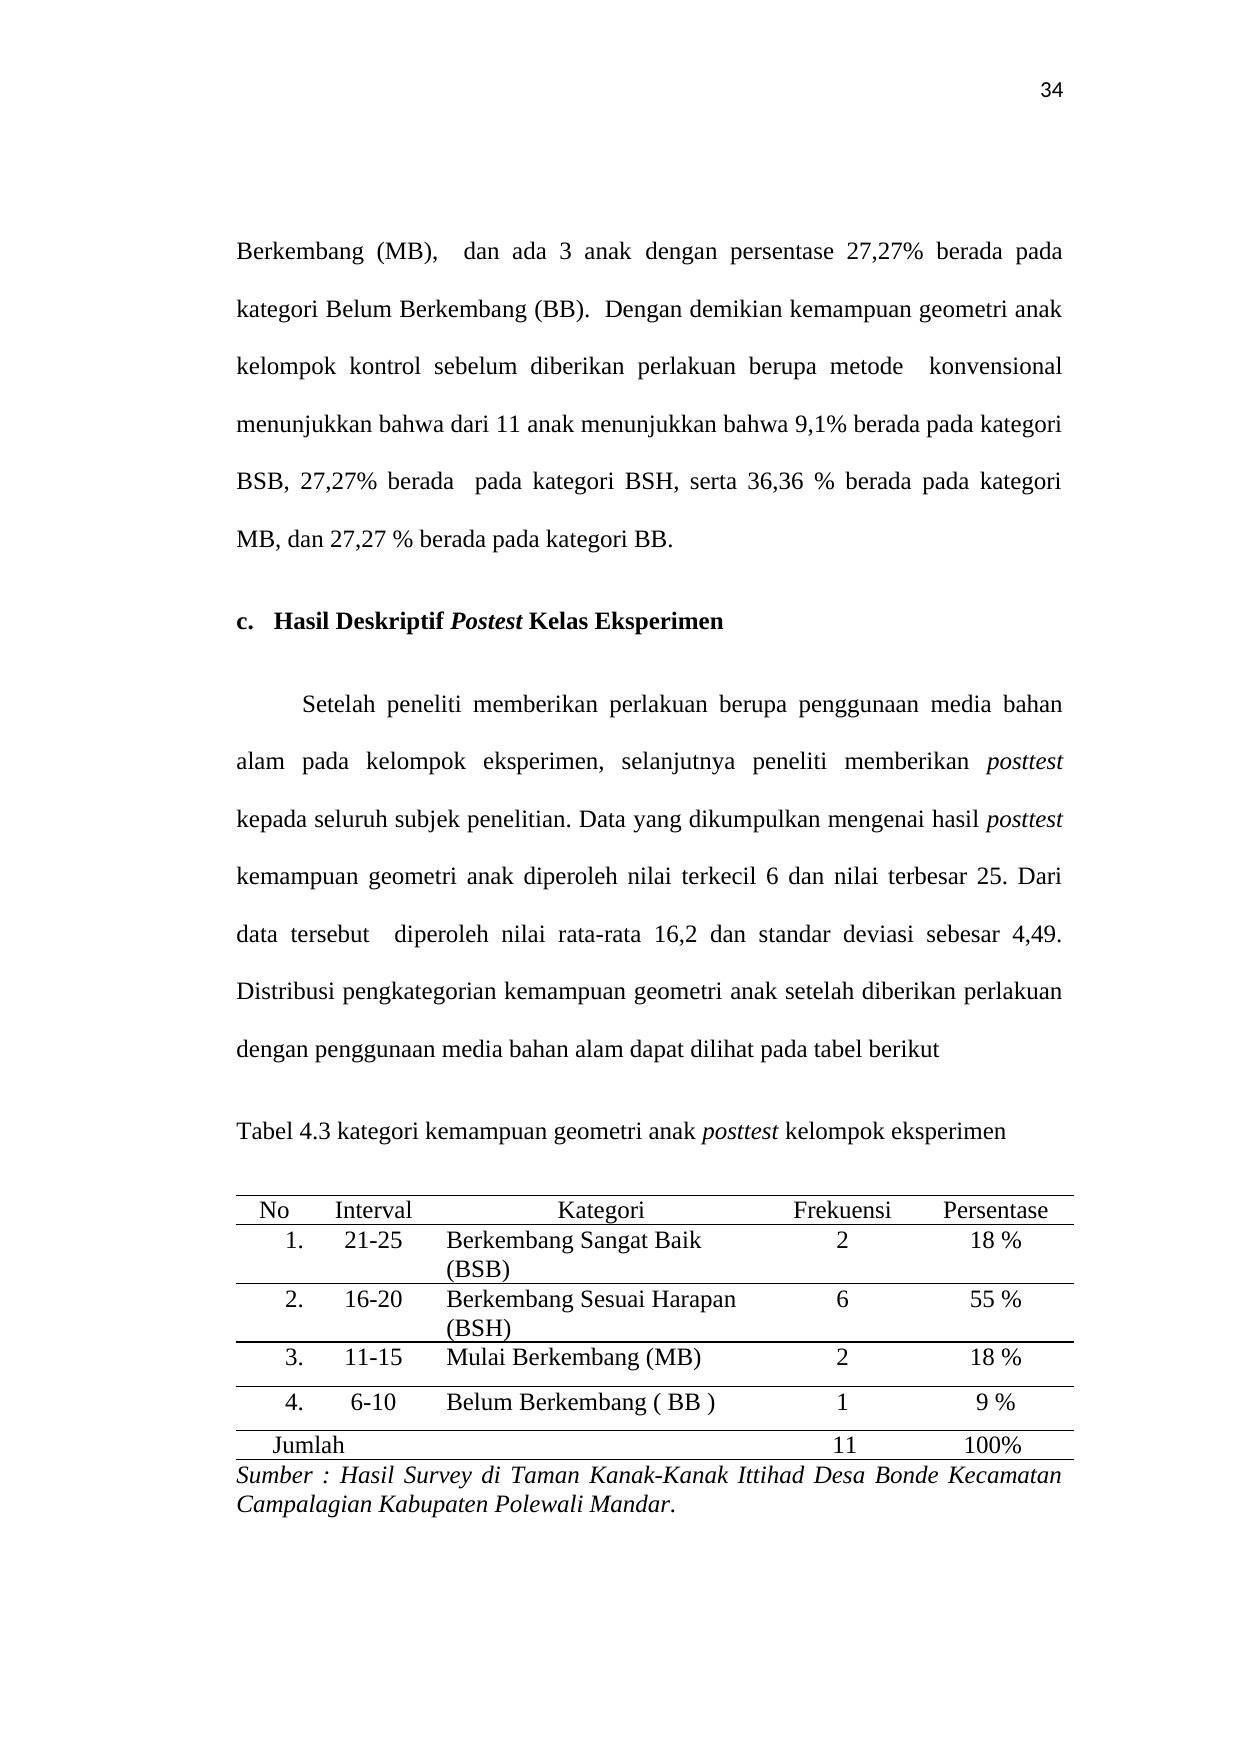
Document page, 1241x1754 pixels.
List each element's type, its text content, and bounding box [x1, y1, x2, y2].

table_cell Berkembang Sangat Baik (BSB) [435, 1225, 768, 1283]
table_cell [236, 1343, 312, 1386]
text Tabel 4.3 kategori kemampuan geometri anak posttest kelompok eksperimen [236, 1116, 1063, 1145]
table_cell 6 [768, 1284, 917, 1341]
table_cell Mulai Berkembang (MB) [435, 1343, 768, 1386]
table_cell 6-10 [312, 1387, 435, 1429]
table_header Interval [312, 1196, 435, 1224]
table_cell 55 % [917, 1284, 1074, 1341]
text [236, 236, 1063, 552]
table_cell 21-25 [312, 1225, 435, 1283]
table_cell [236, 1225, 312, 1283]
table_cell 9 % [917, 1387, 1074, 1429]
table_cell 1 [768, 1387, 917, 1429]
list Hasil Deskriptif Postest Kelas Eksperimen [236, 606, 1063, 635]
table_header Frekuensi [768, 1196, 917, 1224]
text Sumber : Hasil Survey di Taman Kanak-Kanak Ittihad Desa Bonde Kecamatan Campalagian Kabupaten Polewali Mandar. [236, 1460, 1063, 1518]
table_cell 18 % [917, 1343, 1074, 1386]
table_cell [236, 1387, 312, 1429]
table_header Persentase [917, 1196, 1074, 1224]
table_cell 16-20 [312, 1284, 435, 1341]
table_cell 2 [768, 1343, 917, 1386]
table_cell [236, 1284, 312, 1341]
table_cell Berkembang Sesuai Harapan (BSH) [435, 1284, 768, 1341]
table_cell Belum Berkembang ( BB ) [435, 1387, 768, 1429]
table_cell Jumlah 11 100% [236, 1431, 1074, 1459]
table_cell 2 [768, 1225, 917, 1283]
table_header Kategori [435, 1196, 768, 1224]
text Setelah peneliti memberikan perlakuan berupa penggunaan media bahan alam pada kelompok eksperimen, selanjutnya peneliti memberikan posttest kepada seluruh subjek penelitian. Data yang dikumpulkan mengenai hasil posttest kemampuan geometri anak diperoleh nilai terkecil 6 dan nilai terbesar 25. Dari data tersebut diperoleh nilai rata-rata 16,2 dan standar deviasi sebesar 4,49. Distribusi pengkategorian kemampuan geometri anak setelah diberikan perlakuan dengan penggunaan media bahan alam dapat dilihat pada tabel berikut [236, 689, 1063, 1062]
table_cell 11-15 [312, 1343, 435, 1386]
table_cell 18 % [917, 1225, 1074, 1283]
table_header No [236, 1196, 312, 1224]
